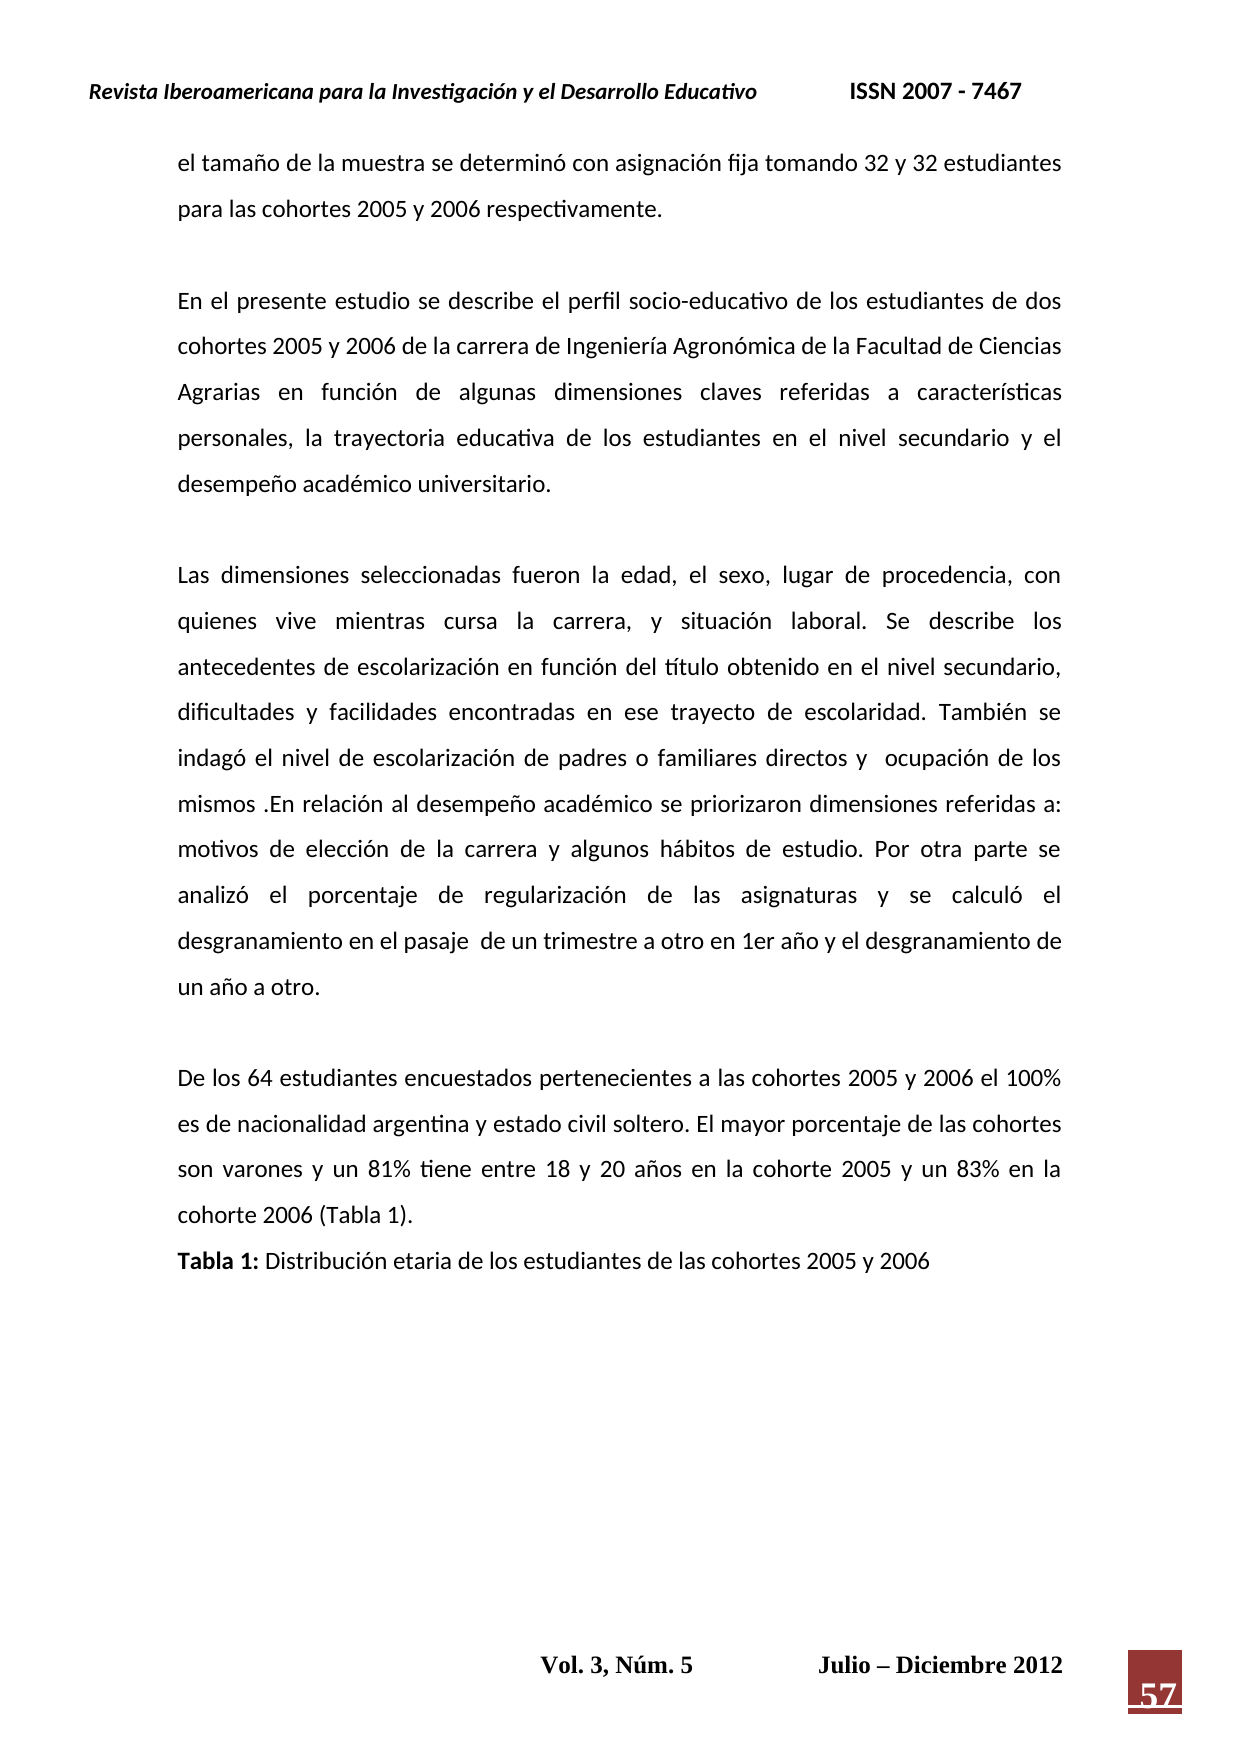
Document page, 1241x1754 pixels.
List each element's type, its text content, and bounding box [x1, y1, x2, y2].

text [177, 148, 1063, 224]
text Las dimensiones seleccionadas fueron la edad, el sexo, lugar de procedencia, con quienes vive mientras cursa la carrera, y situación laboral. Se describe los antecedentes de escolarización en función del título obtenido en el nivel secundario, dificultades y facilidades encontradas en ese trayecto de escolaridad. También se indagó el nivel de escolarización de padres o familiares directos y ocupación de los mismos .En relación al desempeño académico se priorizaron dimensiones referidas a: motivos de elección de la carrera y algunos hábitos de estudio. Por otra parte se analizó el porcentaje de regularización de las asignaturas y se calculó el desgranamiento en el pasaje de un trimestre a otro en 1er año y el desgranamiento de un año a otro. [177, 559, 1063, 1001]
text Tabla 1: Distribución etaria de los estudiantes de las cohortes 2005 y 2006 [177, 1245, 1063, 1276]
text En el presente estudio se describe el perfil socio-educativo de los estudiantes de dos cohortes 2005 y 2006 de la carrera de Ingeniería Agronómica de la Facultad de Ciencias Agrarias en función de algunas dimensiones claves referidas a características personales, la trayectoria educativa de los estudiantes en el nivel secundario y el desempeño académico universitario. [177, 285, 1063, 498]
text De los 64 estudiantes encuestados pertenecientes a las cohortes 2005 y 2006 el 100% es de nacionalidad argentina y estado civil soltero. El mayor porcentaje de las cohortes son varones y un 81% tiene entre 18 y 20 años en la cohorte 2005 y un 83% en la cohorte 2006 (Tabla 1). [177, 1062, 1063, 1230]
